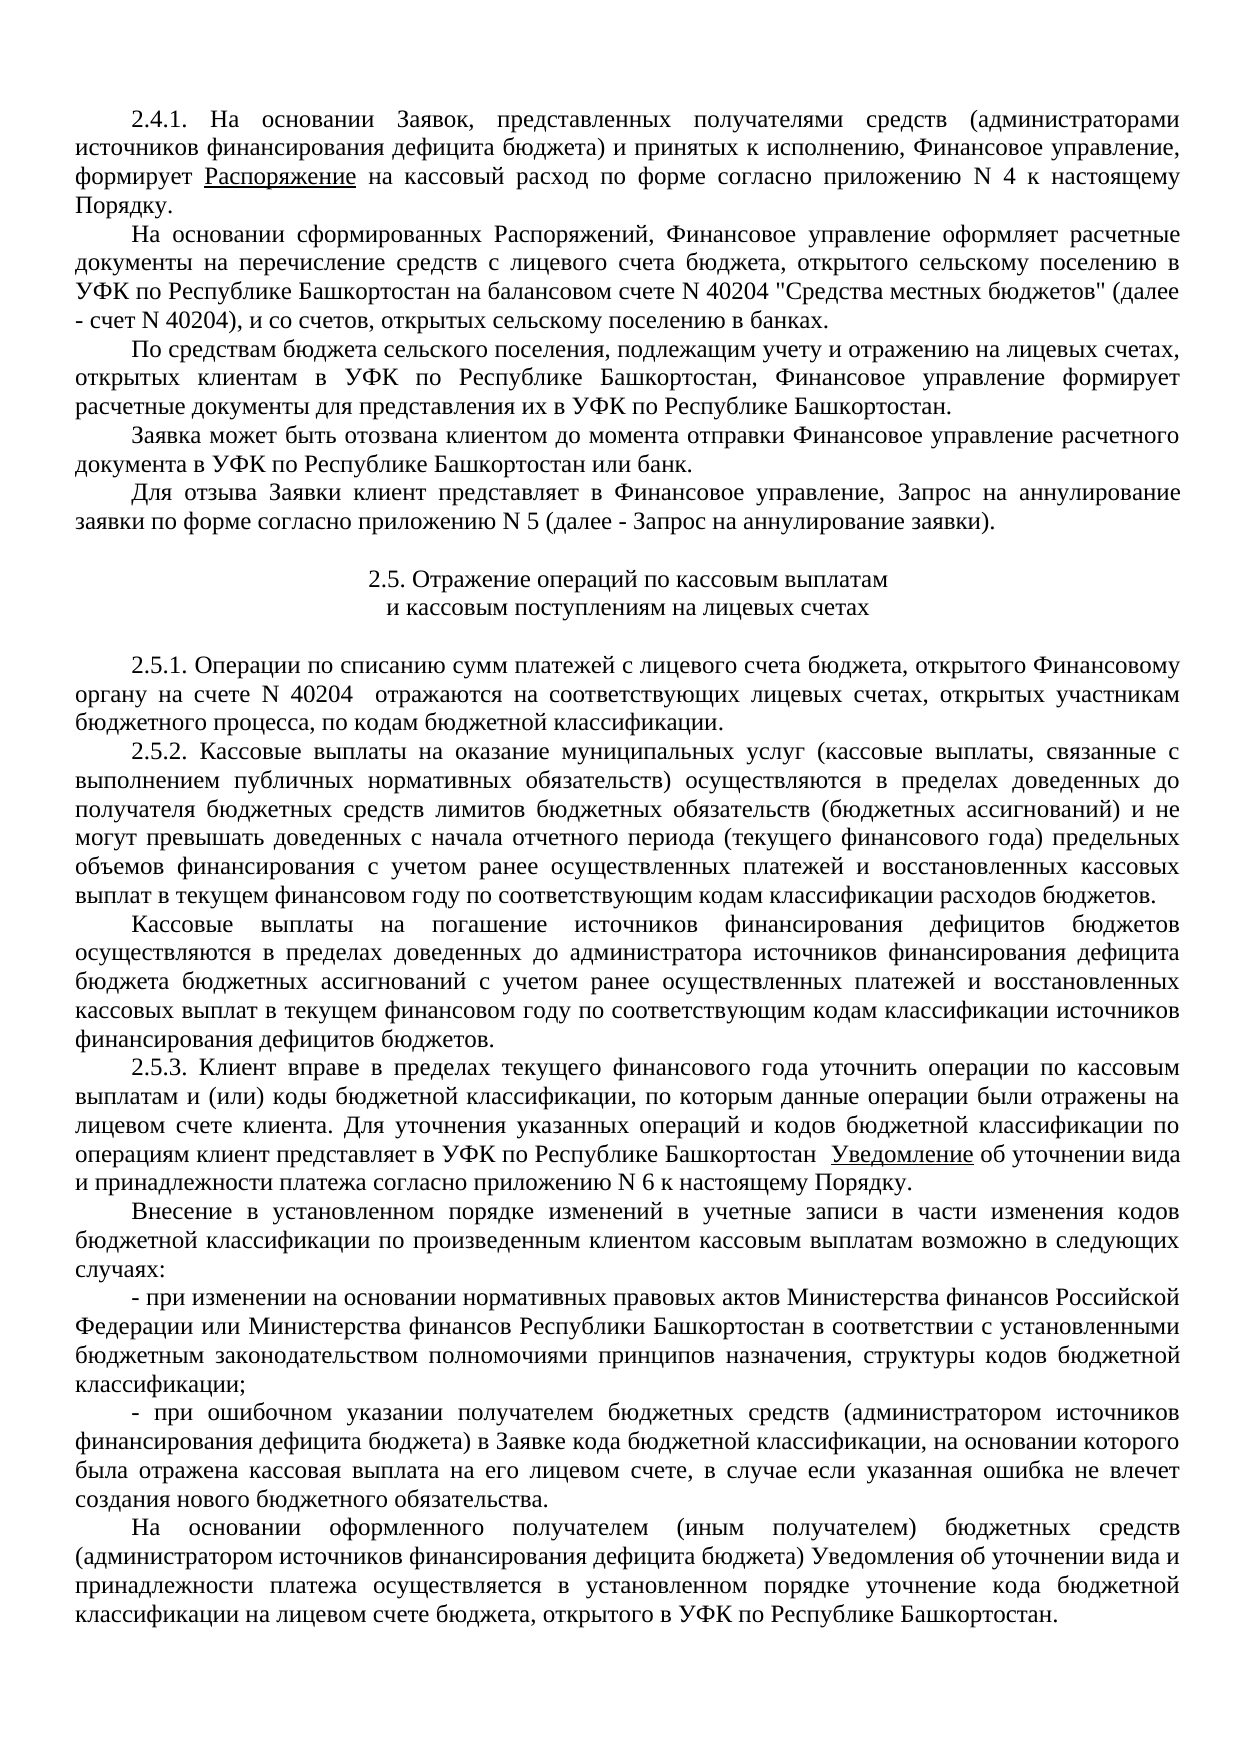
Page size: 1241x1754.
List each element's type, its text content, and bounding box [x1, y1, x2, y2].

text - при изменении на основании нормативных правовых актов Министерства финансов Российской Федерации или Министерства финансов Республики Башкортостан в соответствии с установленными бюджетным законодательством полномочиями принципов назначения, структуры кодов бюджетной классификации; [75, 1282, 1181, 1397]
text По средствам бюджета сельского поселения, подлежащим учету и отражению на лицевых счетах, открытых клиентам в УФК по Республике Башкортостан, Финансовое управление формирует расчетные документы для представления их в УФК по Республике Башкортостан. [75, 334, 1181, 420]
text На основании сформированных Распоряжений, Финансовое управление оформляет расчетные документы на перечисление средств с лицевого счета бюджета, открытого сельскому поселению в УФК по Республике Башкортостан на балансовом счете N 40204 "Средства местных бюджетов" (далее - счет N 40204), и со счетов, открытых сельскому поселению в банках. [75, 219, 1181, 334]
text Кассовые выплаты на погашение источников финансирования дефицитов бюджетов осуществляются в пределах доведенных до администратора источников финансирования дефицита бюджета бюджетных ассигнований с учетом ранее осуществленных платежей и восстановленных кассовых выплат в текущем финансовом году по соответствующим кодам классификации источников финансирования дефицитов бюджетов. [75, 909, 1181, 1052]
text На основании оформленного получателем (иным получателем) бюджетных средств (администратором источников финансирования дефицита бюджета) Уведомления об уточнении вида и принадлежности платежа осуществляется в установленном порядке уточнение кода бюджетной классификации на лицевом счете бюджета, открытого в УФК по Республике Башкортостан. [75, 1512, 1181, 1627]
text и кассовым поступлениям на лицевых счетах [75, 592, 1181, 621]
text 2.5.2. Кассовые выплаты на оказание муниципальных услуг (кассовые выплаты, связанные с выполнением публичных нормативных обязательств) осуществляются в пределах доведенных до получателя бюджетных средств лимитов бюджетных обязательств (бюджетных ассигнований) и не могут превышать доведенных с начала отчетного периода (текущего финансового года) предельных объемов финансирования с учетом ранее осуществленных платежей и восстановленных кассовых выплат в текущем финансовом году по соответствующим кодам классификации расходов бюджетов. [75, 736, 1181, 909]
text Для отзыва Заявки клиент представляет в Финансовое управление, Запрос на аннулирование заявки по форме согласно приложению N 5 (далее - Запрос на аннулирование заявки). [75, 477, 1181, 535]
text 2.5. Отражение операций по кассовым выплатам [75, 564, 1181, 592]
text 2.5.3. Клиент вправе в пределах текущего финансового года уточнить операции по кассовым выплатам и (или) коды бюджетной классификации, по которым данные операции были отражены на лицевом счете клиента. Для уточнения указанных операций и кодов бюджетной классификации по операциям клиент представляет в УФК по Республике Башкортостан Уведомление об уточнении вида и принадлежности платежа согласно приложению N 6 к настоящему Порядку. [75, 1052, 1181, 1196]
text - при ошибочном указании получателем бюджетных средств (администратором источников финансирования дефицита бюджета) в Заявке кода бюджетной классификации, на основании которого была отражена кассовая выплата на его лицевом счете, в случае если указанная ошибка не влечет создания нового бюджетного обязательства. [75, 1397, 1181, 1512]
text 2.5.1. Операции по списанию сумм платежей с лицевого счета бюджета, открытого Финансовому органу на счете N 40204 отражаются на соответствующих лицевых счетах, открытых участникам бюджетного процесса, по кодам бюджетной классификации. [75, 650, 1181, 736]
text Заявка может быть отозвана клиентом до момента отправки Финансовое управление расчетного документа в УФК по Республике Башкортостан или банк. [75, 420, 1181, 477]
text Внесение в установленном порядке изменений в учетные записи в части изменения кодов бюджетной классификации по произведенным клиентом кассовым выплатам возможно в следующих случаях: [75, 1196, 1181, 1282]
text 2.4.1. На основании Заявок, представленных получателями средств (администраторами источников финансирования дефицита бюджета) и принятых к исполнению, Финансовое управление, формирует Распоряжение на кассовый расход по форме согласно приложению N 4 к настоящему Порядку. [75, 104, 1181, 219]
